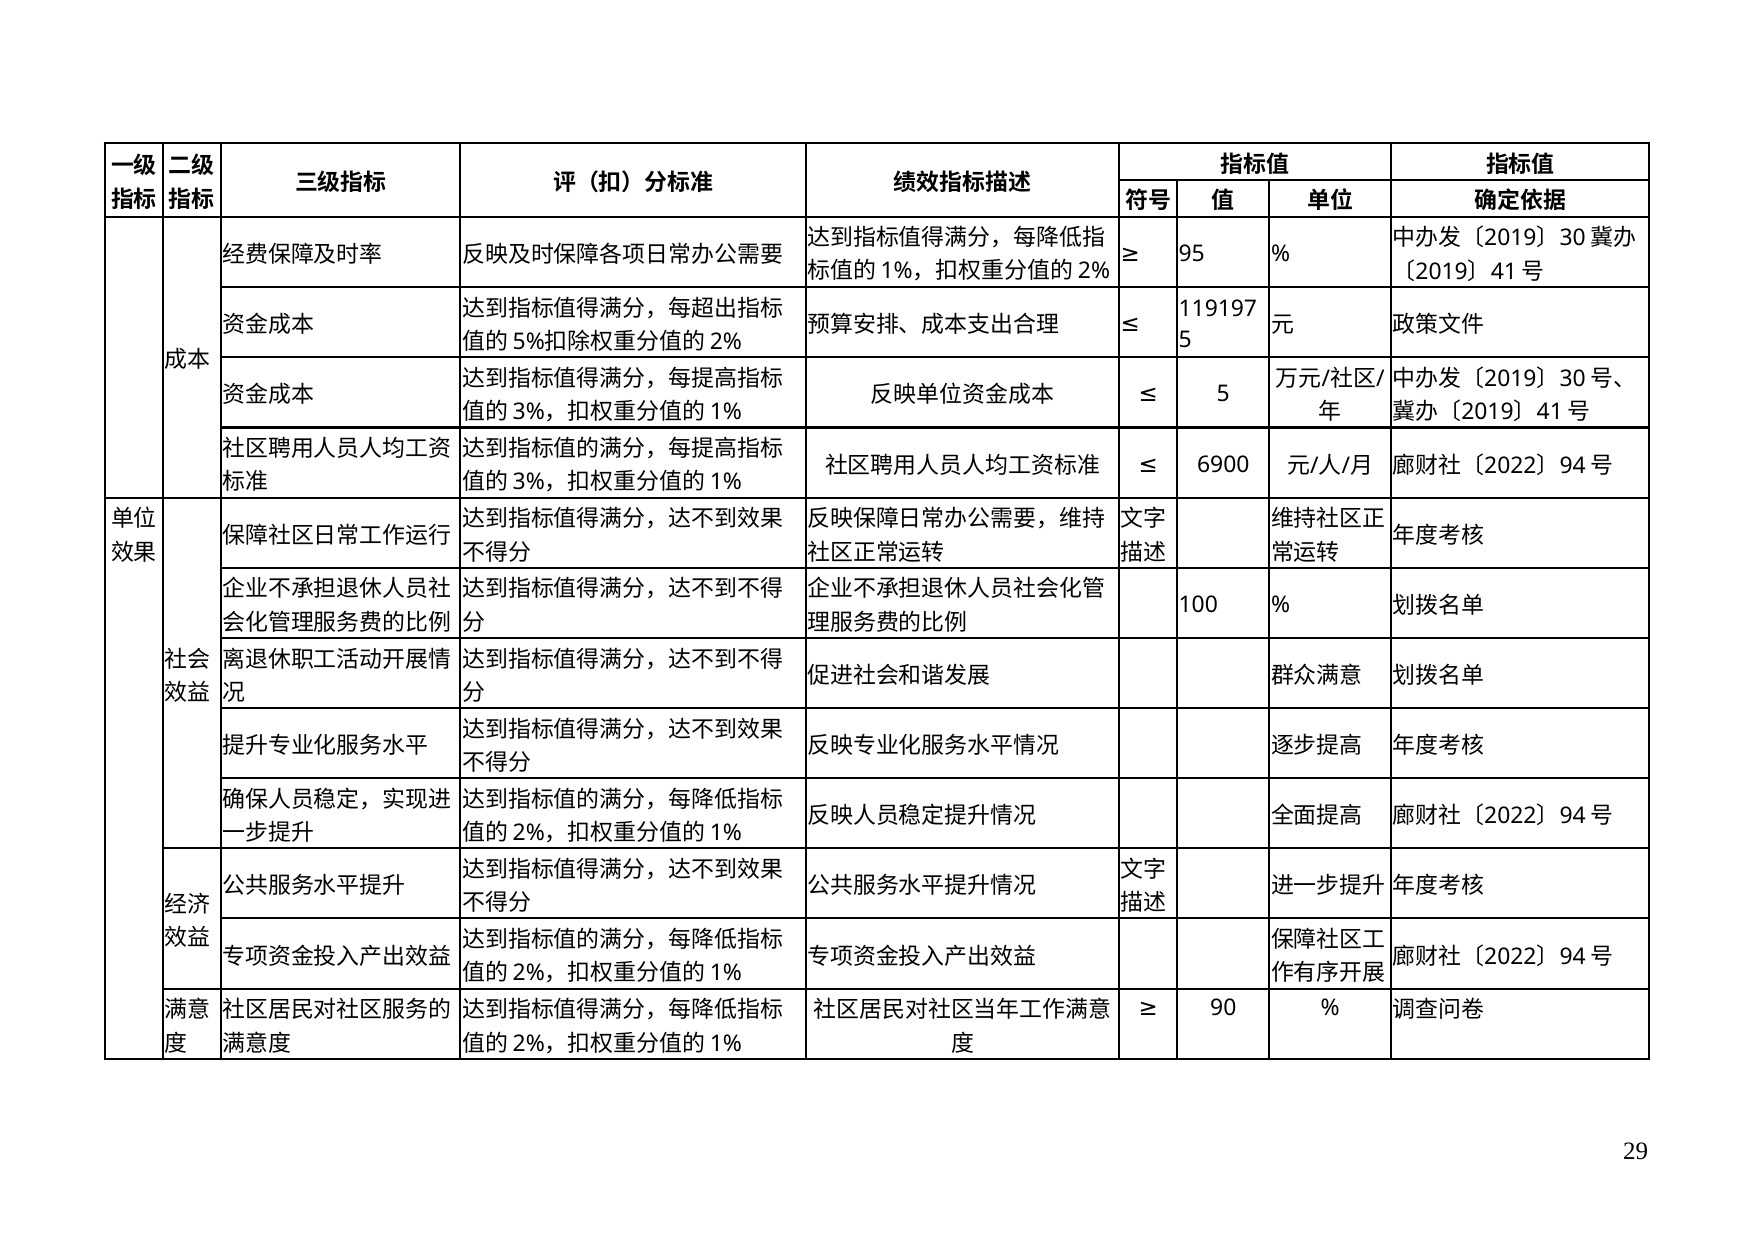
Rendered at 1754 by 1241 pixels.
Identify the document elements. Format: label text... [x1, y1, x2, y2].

table_cell 经费保障及时率 [222, 218, 459, 286]
table_cell 中办发〔2019〕30号、冀办〔2019〕41号 [1392, 358, 1648, 426]
table_cell 维持社区正常运转 [1270, 499, 1390, 567]
table_cell 社区聘用人员人均工资标准 [807, 429, 1118, 497]
table_cell 年度考核 [1392, 499, 1648, 567]
table_cell 达到指标值得满分，达不到不得分 [461, 569, 805, 637]
table_cell 年度考核 [1392, 849, 1648, 917]
table_cell 逐步提高 [1270, 709, 1390, 777]
table_cell 调查问卷 [1392, 990, 1648, 1058]
table_cell 专项资金投入产出效益 [222, 919, 459, 987]
table_cell 单位 [1270, 181, 1390, 216]
table_cell 社会 效益 [164, 499, 220, 847]
table_cell [1178, 709, 1268, 777]
table_cell 预算安排、成本支出合理 [807, 288, 1118, 356]
table_cell 达到指标值得满分，每降低指标值的1%，扣权重分值的2% [807, 218, 1118, 286]
table_cell 政策文件 [1392, 288, 1648, 356]
table_cell 达到指标值得满分，每提高指标值的3%，扣权重分值的1% [461, 358, 805, 426]
table_cell 值 [1178, 181, 1268, 216]
table_cell 廊财社〔2022〕94号 [1392, 919, 1648, 987]
table_cell 95 [1178, 218, 1268, 286]
table_cell 反映专业化服务水平情况 [807, 709, 1118, 777]
table_cell 90 [1178, 990, 1268, 1058]
table_header 指标值 [1120, 144, 1390, 179]
table_cell % [1270, 990, 1390, 1058]
table_cell 反映单位资金成本 [807, 358, 1118, 426]
table_cell 达到指标值得满分，每降低指标值的2%，扣权重分值的1% [461, 990, 805, 1058]
table_cell 资金成本 [222, 358, 459, 426]
table_cell 满意度 [164, 990, 220, 1058]
table_cell 划拨名单 [1392, 639, 1648, 707]
table_header 绩效指标描述 [807, 144, 1118, 216]
table_cell [1178, 849, 1268, 917]
table_cell 廊财社〔2022〕94号 [1392, 779, 1648, 847]
table_header 指标值 [1392, 144, 1648, 179]
table_cell 企业不承担退休人员社会化管理服务费的比例 [222, 569, 459, 637]
table_cell 单位效果 [106, 499, 162, 1058]
table_cell 保障社区工作有序开展 [1270, 919, 1390, 987]
table_cell 保障社区日常工作运行 [222, 499, 459, 567]
table_cell 达到指标值得满分，每超出指标值的5%扣除权重分值的2% [461, 288, 805, 356]
table_cell ≤ [1120, 288, 1176, 356]
table_cell 提升专业化服务水平 [222, 709, 459, 777]
table_cell 廊财社〔2022〕94号 [1392, 429, 1648, 497]
table_cell [1178, 639, 1268, 707]
table_cell [1120, 919, 1176, 987]
table_cell % [1270, 569, 1390, 637]
table_cell 离退休职工活动开展情况 [222, 639, 459, 707]
table_header 三级指标 [222, 144, 459, 216]
table_cell 元/人/月 [1270, 429, 1390, 497]
table_cell 经济效益 [164, 849, 220, 987]
table_cell [1120, 779, 1176, 847]
table_cell [1178, 499, 1268, 567]
table_cell 社区居民对社区当年工作满意度 [807, 990, 1118, 1058]
table_cell 成本 [164, 218, 220, 497]
table_cell % [1270, 218, 1390, 286]
table_cell [1120, 639, 1176, 707]
table_cell 全面提高 [1270, 779, 1390, 847]
table_cell 达到指标值得满分，达不到效果不得分 [461, 499, 805, 567]
table_cell 达到指标值得满分，达不到效果不得分 [461, 709, 805, 777]
table_cell 中办发〔2019〕30冀办〔2019〕41号 [1392, 218, 1648, 286]
table_cell ≥ [1120, 990, 1176, 1058]
table_cell 确定依据 [1392, 181, 1648, 216]
table_cell 促进社会和谐发展 [807, 639, 1118, 707]
table_cell 文字描述 [1120, 849, 1176, 917]
table_header 一级指标 [106, 144, 162, 216]
table_cell 万元/社区/年 [1270, 358, 1390, 426]
table_header 评（扣）分标准 [461, 144, 805, 216]
table_cell 资金成本 [222, 288, 459, 356]
table_cell 企业不承担退休人员社会化管理服务费的比例 [807, 569, 1118, 637]
table_cell 社区聘用人员人均工资标准 [222, 429, 459, 497]
table_cell 符号 [1120, 181, 1176, 216]
table_cell ≤ [1120, 429, 1176, 497]
table_cell 6900 [1178, 429, 1268, 497]
table_cell 1191975 [1178, 288, 1268, 356]
table_cell ≥ [1120, 218, 1176, 286]
table_cell [1178, 919, 1268, 987]
table_cell 达到指标值得满分，达不到不得分 [461, 639, 805, 707]
table_cell 专项资金投入产出效益 [807, 919, 1118, 987]
table_cell 进一步提升 [1270, 849, 1390, 917]
table_cell 反映人员稳定提升情况 [807, 779, 1118, 847]
table_cell 文字描述 [1120, 499, 1176, 567]
table_cell 划拨名单 [1392, 569, 1648, 637]
table_cell [1120, 709, 1176, 777]
table_cell 确保人员稳定，实现进一步提升 [222, 779, 459, 847]
table_cell 达到指标值得满分，达不到效果不得分 [461, 849, 805, 917]
table_cell [1178, 779, 1268, 847]
table_header 二级指标 [164, 144, 220, 216]
table_cell 公共服务水平提升 [222, 849, 459, 917]
table_cell [1120, 569, 1176, 637]
table_cell 社区居民对社区服务的满意度 [222, 990, 459, 1058]
table_cell 群众满意 [1270, 639, 1390, 707]
table_cell ≤ [1120, 358, 1176, 426]
table_cell 公共服务水平提升情况 [807, 849, 1118, 917]
table_cell 反映保障日常办公需要，维持社区正常运转 [807, 499, 1118, 567]
table_cell 达到指标值的满分，每降低指标值的2%，扣权重分值的1% [461, 919, 805, 987]
table_cell 达到指标值的满分，每降低指标值的2%，扣权重分值的1% [461, 779, 805, 847]
table_cell 元 [1270, 288, 1390, 356]
table_cell 达到指标值的满分，每提高指标值的3%，扣权重分值的1% [461, 429, 805, 497]
table_cell 100 [1178, 569, 1268, 637]
table_cell 5 [1178, 358, 1268, 426]
table_cell 反映及时保障各项日常办公需要 [461, 218, 805, 286]
table_cell 年度考核 [1392, 709, 1648, 777]
